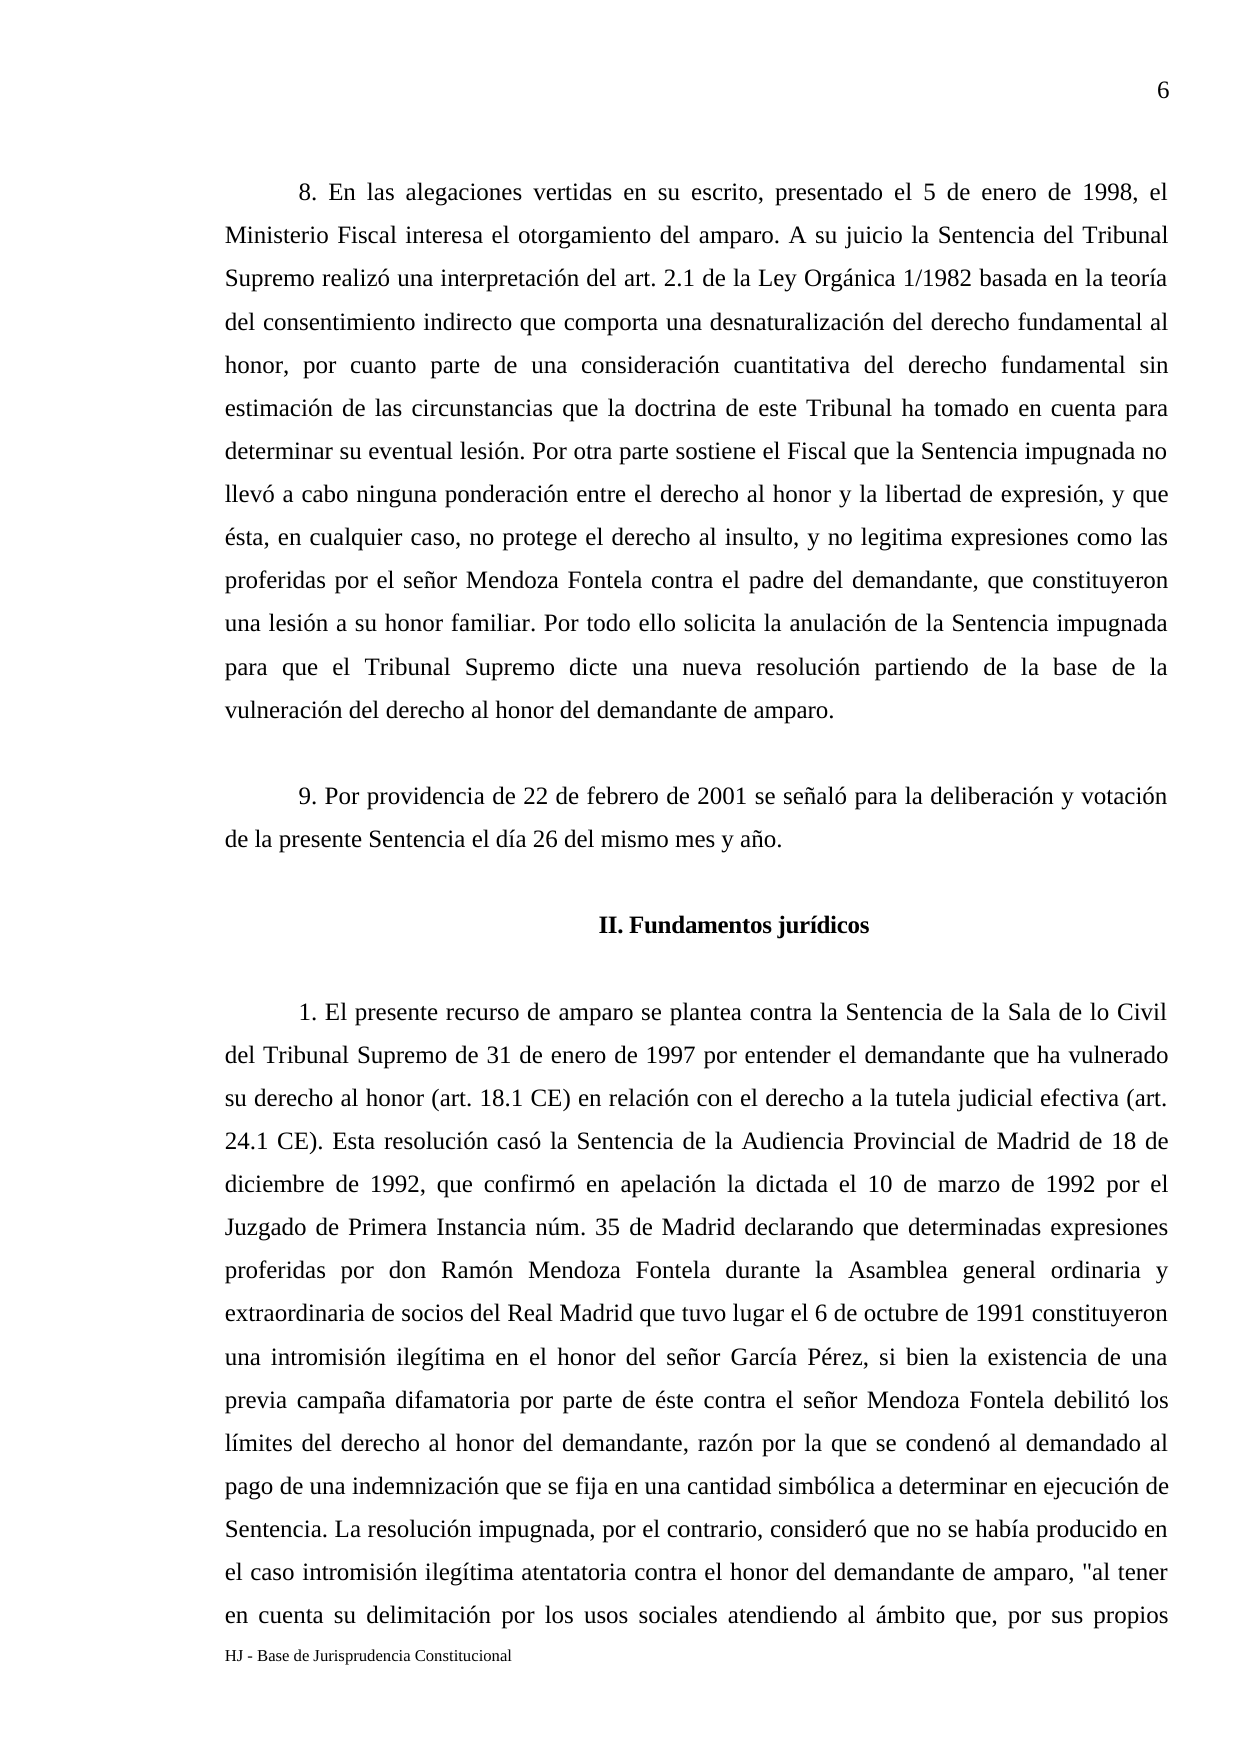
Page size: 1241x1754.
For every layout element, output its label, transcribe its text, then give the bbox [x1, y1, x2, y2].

text 9. Por providencia de 22 de febrero de 2001 se señaló para la deliberación y votación de la presente Sentencia el día 26 del mismo mes y año. [224, 781, 1169, 853]
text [224, 997, 1169, 1629]
text 8. En las alegaciones vertidas en su escrito, presentado el 5 de enero de 1998, el Ministerio Fiscal interesa el otorgamiento del amparo. A su juicio la Sentencia del Tribunal Supremo realizó una interpretación del art. 2.1 de la Ley Orgánica 1/1982 basada en la teoría del consentimiento indirecto que comporta una desnaturalización del derecho fundamental al honor, por cuanto parte de una consideración cuantitativa del derecho fundamental sin estimación de las circunstancias que la doctrina de este Tribunal ha tomado en cuenta para determinar su eventual lesión. Por otra parte sostiene el Fiscal que la Sentencia impugnada no llevó a cabo ninguna ponderación entre el derecho al honor y la libertad de expresión, y que ésta, en cualquier caso, no protege el derecho al insulto, y no legitima expresiones como las proferidas por el señor Mendoza Fontela contra el padre del demandante, que constituyeron una lesión a su honor familiar. Por todo ello solicita la anulación de la Sentencia impugnada para que el Tribunal Supremo dicte una nueva resolución partiendo de la base de la vulneración del derecho al honor del demandante de amparo. [224, 177, 1169, 723]
subtitle II. Fundamentos jurídicos [224, 910, 1169, 939]
